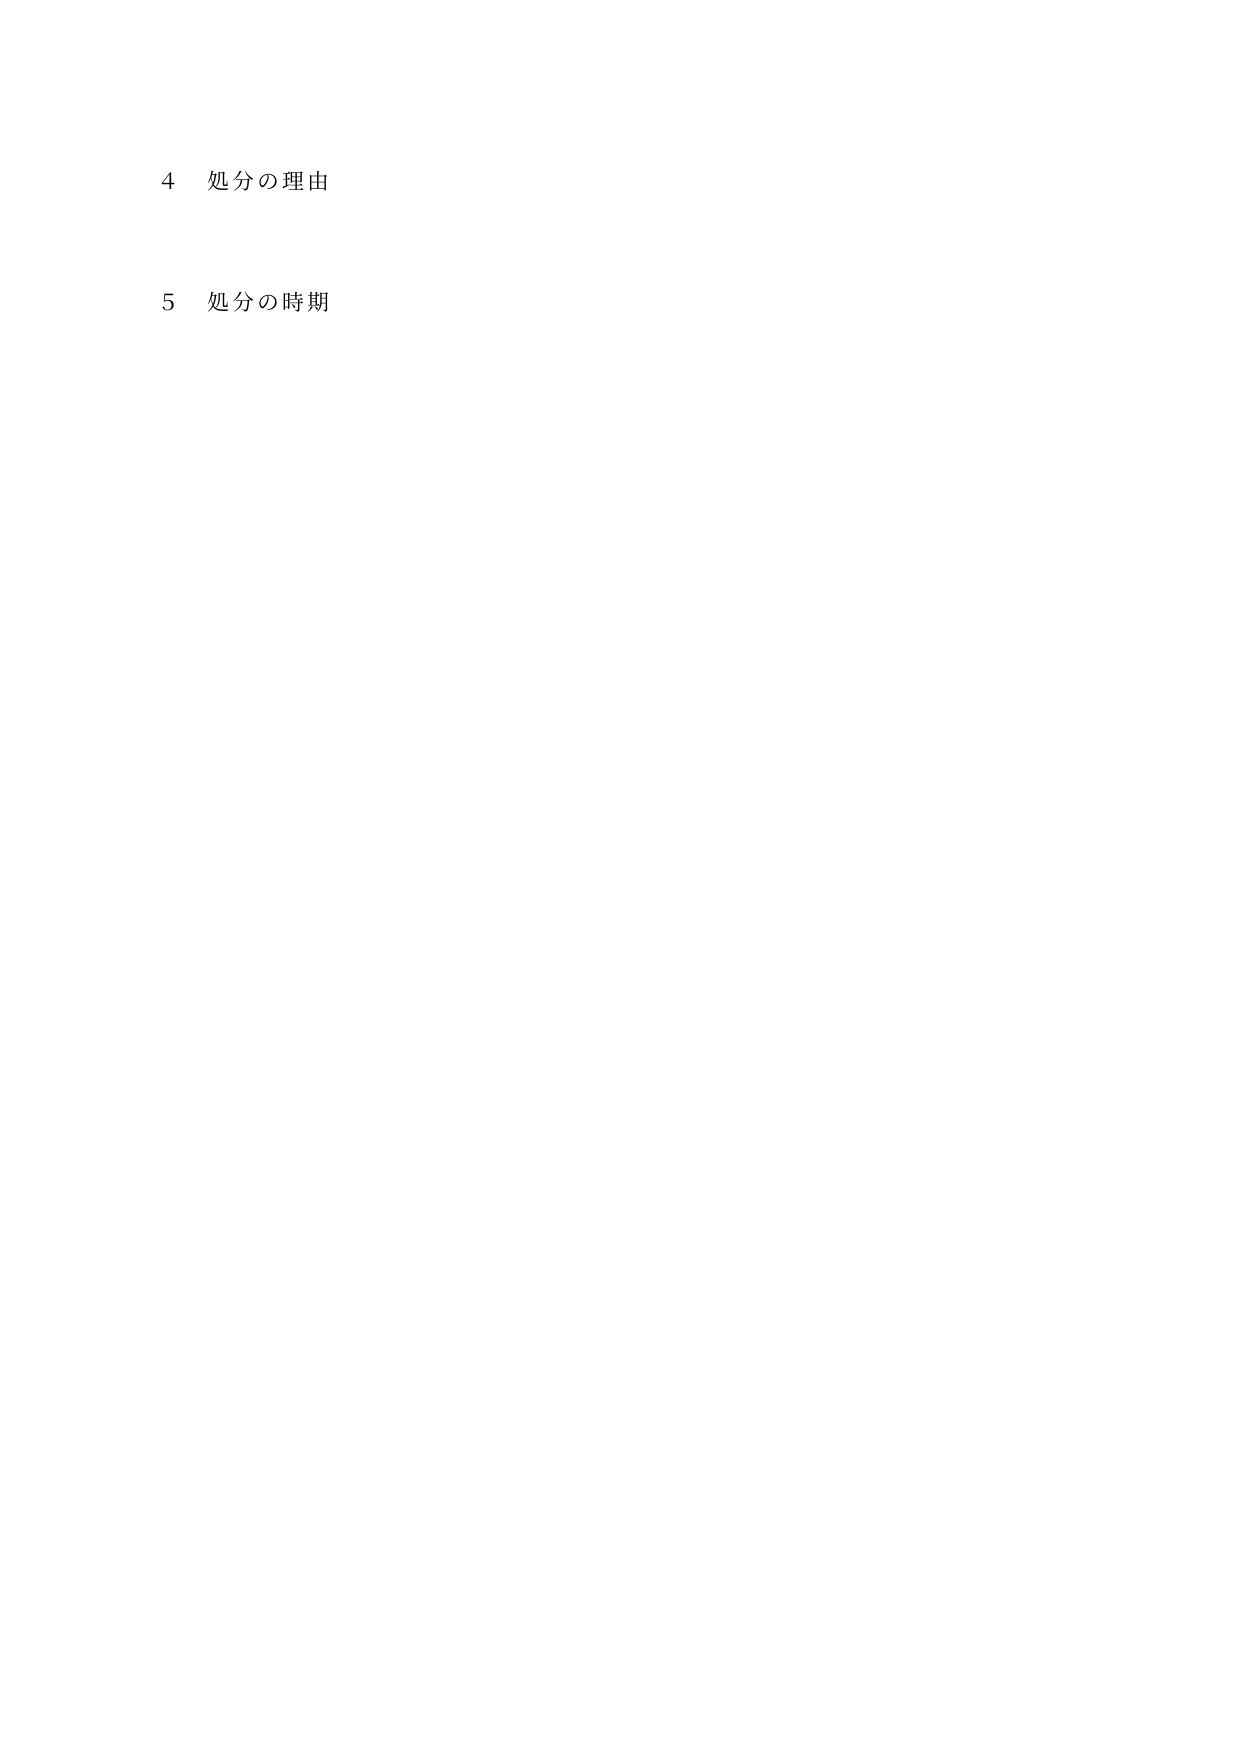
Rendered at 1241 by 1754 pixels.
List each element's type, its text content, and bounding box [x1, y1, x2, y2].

text ４ 処分の理由 [158, 149, 1083, 210]
text ５ 処分の時期 [158, 271, 1083, 331]
